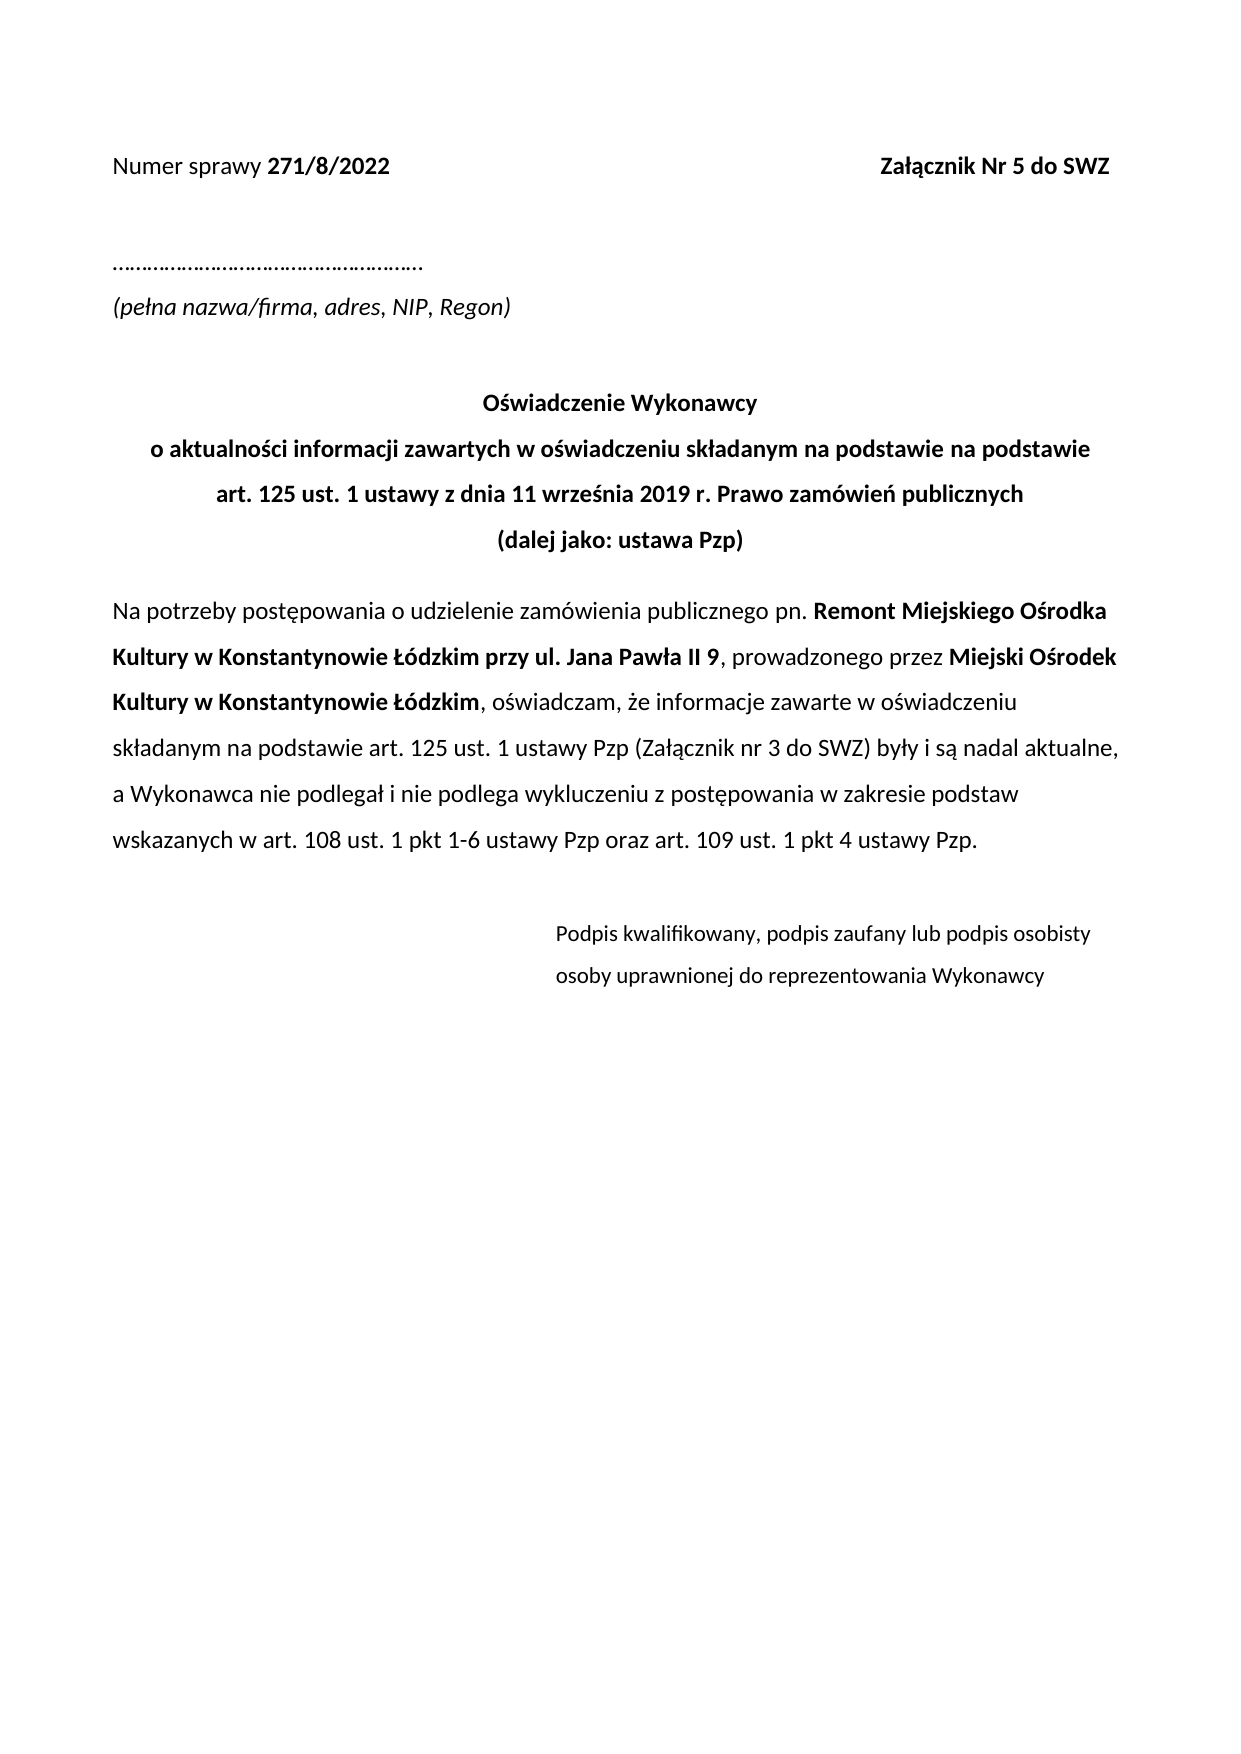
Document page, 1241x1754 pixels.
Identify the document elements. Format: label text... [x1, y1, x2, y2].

text Numer sprawy 271/8/2022 Załącznik Nr 5 do SWZ [112, 150, 1128, 181]
text ……………………………………………… [112, 246, 507, 276]
text Podpis kwalifikowany, podpis zaufany lub podpis osobisty osoby uprawnionej do reprezentowania Wykonawcy [556, 919, 1128, 989]
subtitle Oświadczenie Wykonawcy o aktualności informacji zawartych w oświadczeniu składanym na podstawie na podstawie art. 125 ust. 1 ustawy z dnia 11 września 2019 r. Prawo zamówień publicznych (dalej jako: ustawa Pzp) [112, 387, 1128, 555]
text (pełna nazwa/firma, adres, NIP, Regon) [112, 291, 526, 322]
text Na potrzeby postępowania o udzielenie zamówienia publicznego pn. Remont Miejskiego Ośrodka Kultury w Konstantynowie Łódzkim przy ul. Jana Pawła II 9, prowadzonego przez Miejski Ośrodek Kultury w Konstantynowie Łódzkim, oświadczam, że informacje zawarte w oświadczeniu składanym na podstawie art. 125 ust. 1 ustawy Pzp (Załącznik nr 3 do SWZ) były i są nadal aktualne, a Wykonawca nie podlegał i nie podlega wykluczeniu z postępowania w zakresie podstaw wskazanych w art. 108 ust. 1 pkt 1-6 ustawy Pzp oraz art. 109 ust. 1 pkt 4 ustawy Pzp. [112, 595, 1128, 854]
